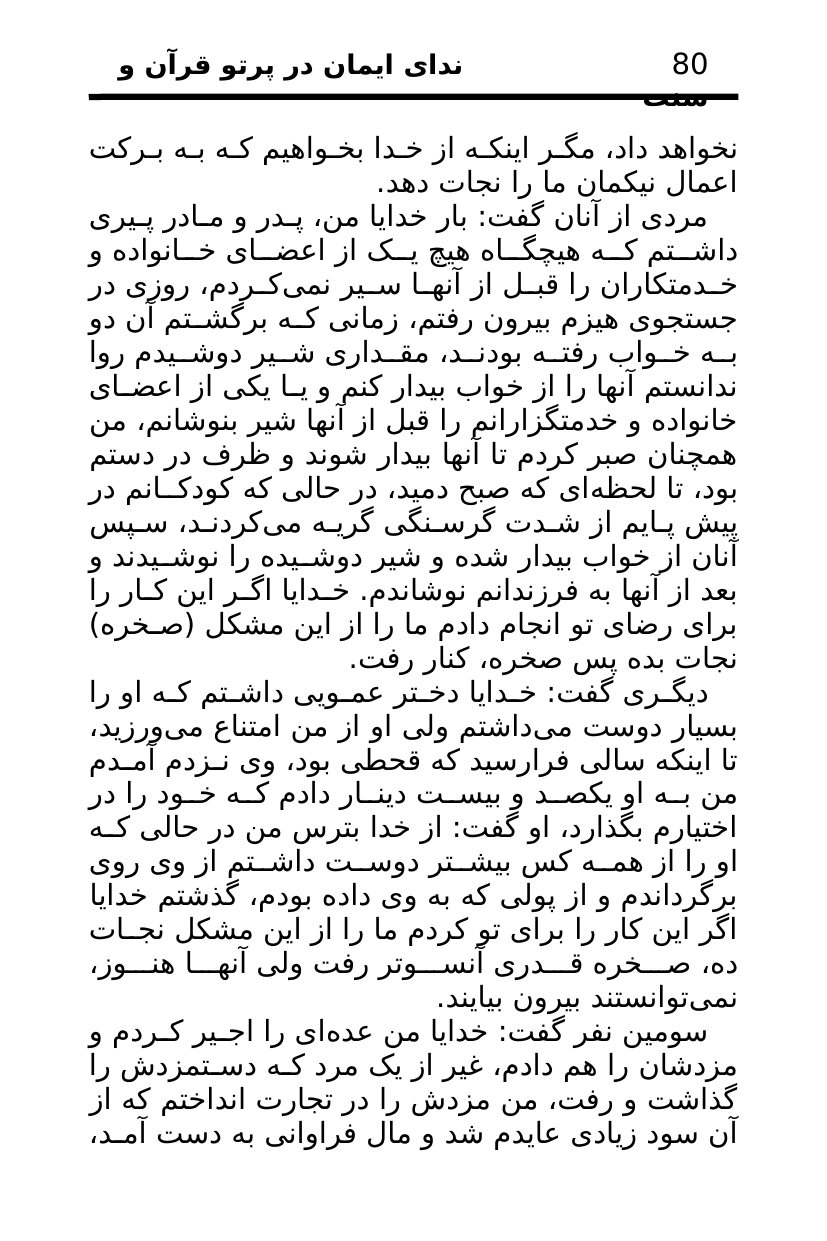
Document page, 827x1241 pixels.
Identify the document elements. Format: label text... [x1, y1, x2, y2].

text مردی از آنان گفت: بار خدایا من، پدر و مادر پیری داشتم که هیچگاه هیچ یک از اعضای خانواده و خدمتکاران را قبل از آنها سیر نمی‌کردم، روزی در جستجوی هیزم بیرون رفتم، زمانی که برگشتم آن دو به خواب رفته بودند، مقداری شیر دوشیدم روا ندانستم آنها را از خواب بیدار کنم و یا یکی از اعضای خانواده و خدمتگزارانم را قبل از آنها شیر بنوشانم، من همچنان صبر کردم تا آنها بیدار شوند و ظرف در دستم بود، تا لحظه‌ای که صبح دمید، در حالی که کودکانم در پیش پایم از شدت گرسنگی گریه می‌کردند، سپس آنان از خواب بیدار شده و شیر دوشیده را نوشیدند و بعد از آنها به فرزندانم نوشاندم. خدایا اگر این کار را برای رضای تو انجام دادم ما را از این مشکل (صخره) نجات بده پس صخره، کنار رفت. [89, 199, 738, 675]
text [89, 1014, 738, 1150]
text دیگری گفت: خدایا دختر عمویی داشتم که او را بسیار دوست می‌داشتم ولی او از من امتناع می‌ورزید، تا اینکه سالی فرارسید که قحطی بود، وی نزدم آمدم من به او یکصد و بیست دینار دادم که خود را در اختیارم بگذارد، او گفت: از خدا بترس من در حالی که او را از همه کس بیشتر دوست داشتم از وی روی برگرداندم و از پولی که به وی داده بودم، گذشتم خدایا اگر این کار را برای تو کردم ما را از این مشکل نجات ده، صخره قدری آنسوتر رفت ولی آنها هنوز، نمی‌توانستند بیرون بیایند. [89, 675, 738, 1014]
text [89, 132, 738, 199]
